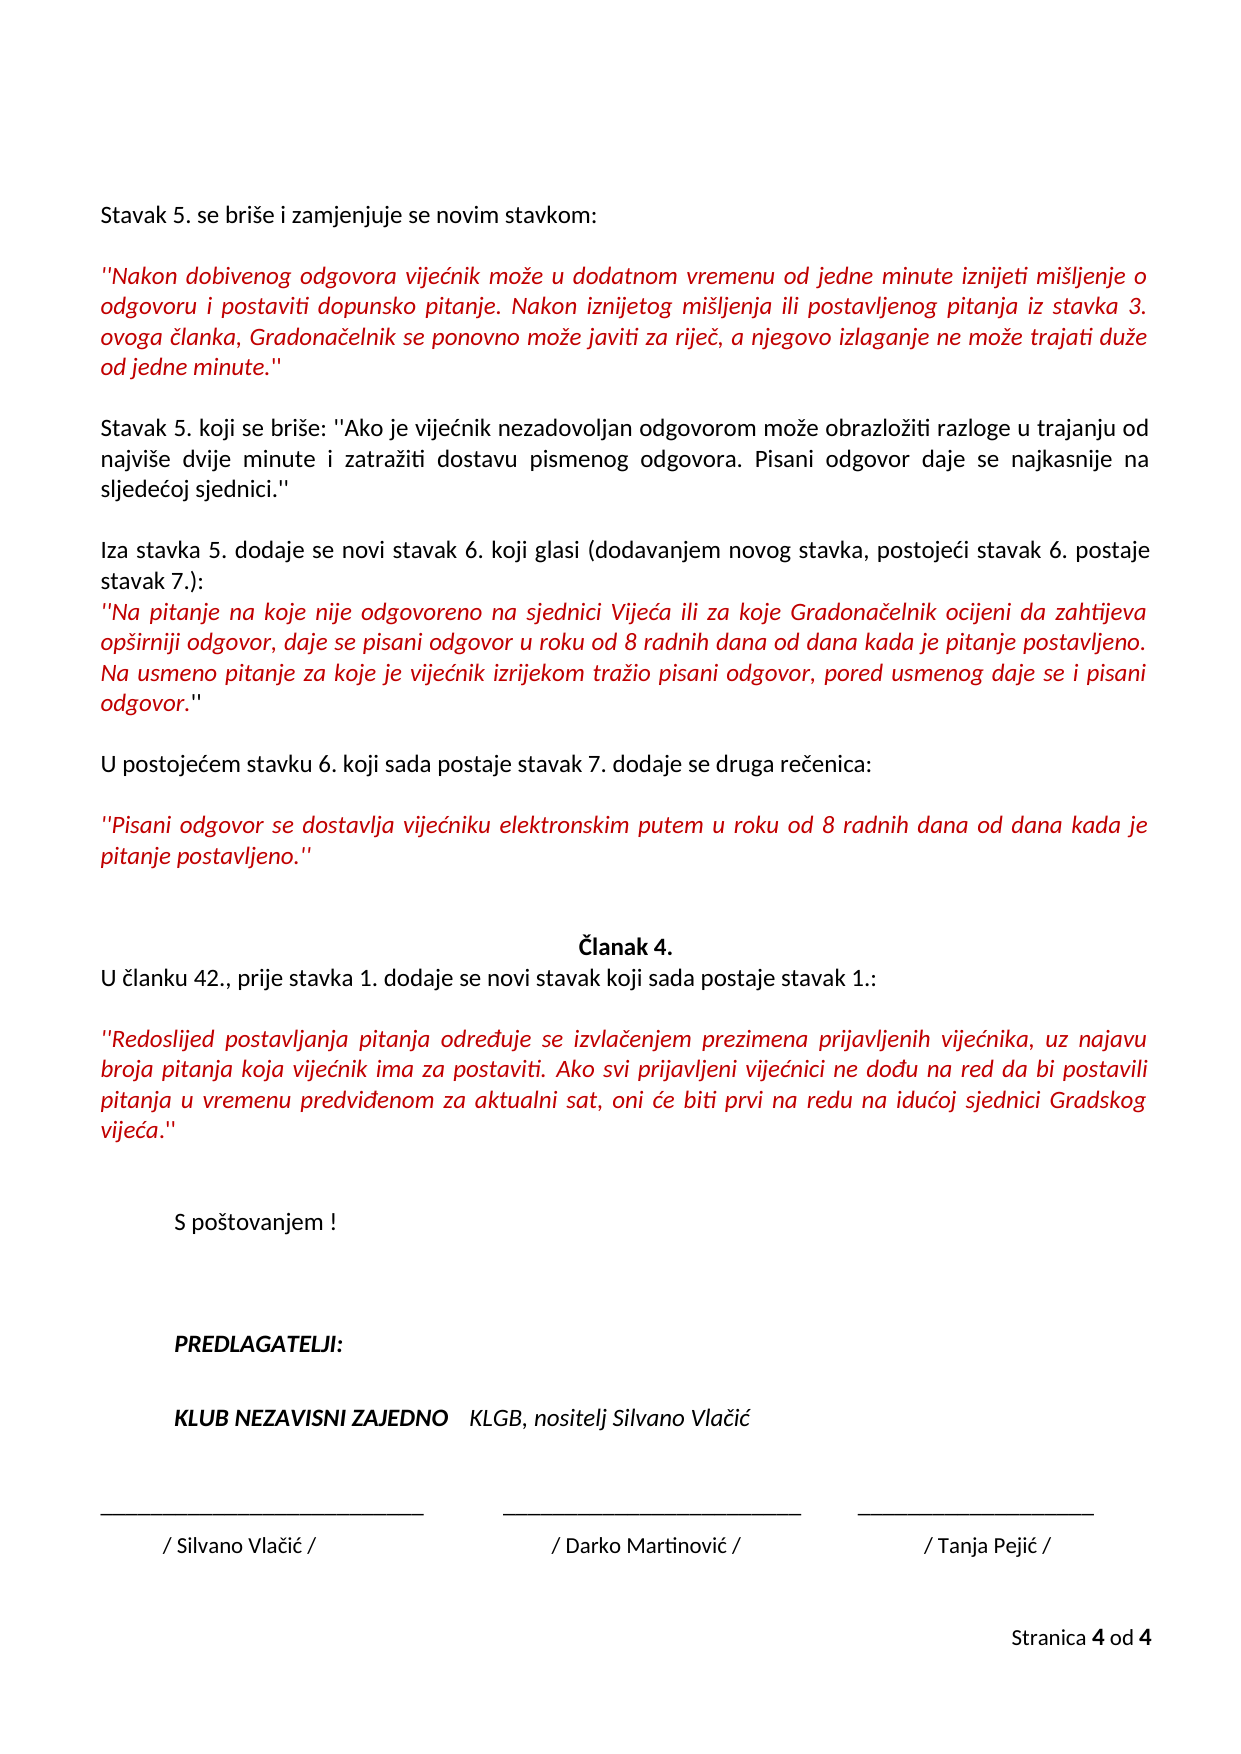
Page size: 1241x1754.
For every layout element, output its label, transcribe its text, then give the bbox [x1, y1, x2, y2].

text Iza stavka 5. dodaje se novi stavak 6. koji glasi (dodavanjem novog stavka, postojeći stavak 6. postaje stavak 7.): [100, 534, 1152, 596]
text S poštovanjem ! [100, 1206, 1152, 1237]
text U članku 42., prije stavka 1. dodaje se novi stavak koji sada postaje stavak 1.: [100, 962, 1152, 992]
text ''Pisani odgovor se dostavlja vijećniku elektronskim putem u roku od 8 radnih dana od dana kada je pitanje postavljeno.'' [100, 809, 1152, 870]
text __________________________ ________________________ ___________________ [100, 1488, 1152, 1518]
text U postojećem stavku 6. koji sada postaje stavak 7. dodaje se druga rečenica: [100, 748, 1152, 779]
text Stavak 5. se briše i zamjenjuje se novim stavkom: [100, 199, 1152, 229]
text Stavak 5. koji se briše: ''Ako je vijećnik nezadovoljan odgovorom može obrazložiti razloge u trajanju od najviše dvije minute i zatražiti dostavu pismenog odgovora. Pisani odgovor daje se najkasnije na sljedećoj sjednici.'' [100, 412, 1152, 504]
text PREDLAGATELJI: [100, 1328, 1152, 1359]
text ''Nakon dobivenog odgovora vijećnik može u dodatnom vremenu od jedne minute iznijeti mišljenje o odgovoru i postaviti dopunsko pitanje. Nakon iznijetog mišljenja ili postavljenog pitanja iz stavka 3. ovoga članka, Gradonačelnik se ponovno može javiti za riječ, a njegovo izlaganje ne može trajati duže od jedne minute.'' [100, 260, 1152, 382]
text ''Redoslijed postavljanja pitanja određuje se izvlačenjem prezimena prijavljenih vijećnika, uz najavu broja pitanja koja vijećnik ima za postaviti. Ako svi prijavljeni vijećnici ne dođu na red da bi postavili pitanja u vremenu predviđenom za aktualni sat, oni će biti prvi na redu na idućoj sjednici Gradskog vijeća.'' [100, 1023, 1152, 1145]
text KLUB NEZAVISNI ZAJEDNO KLGB, nositelj Silvano Vlačić [100, 1402, 1152, 1432]
text Članak 4. [100, 931, 1152, 962]
text / Silvano Vlačić / / Darko Martinović / / Tanja Pejić / [100, 1531, 1152, 1559]
text ''Na pitanje na koje nije odgovoreno na sjednici Vijeća ili za koje Gradonačelnik ocijeni da zahtijeva opširniji odgovor, daje se pisani odgovor u roku od 8 radnih dana od dana kada je pitanje postavljeno. Na usmeno pitanje za koje je vijećnik izrijekom tražio pisani odgovor, pored usmenog daje se i pisani odgovor.'' [100, 596, 1152, 718]
